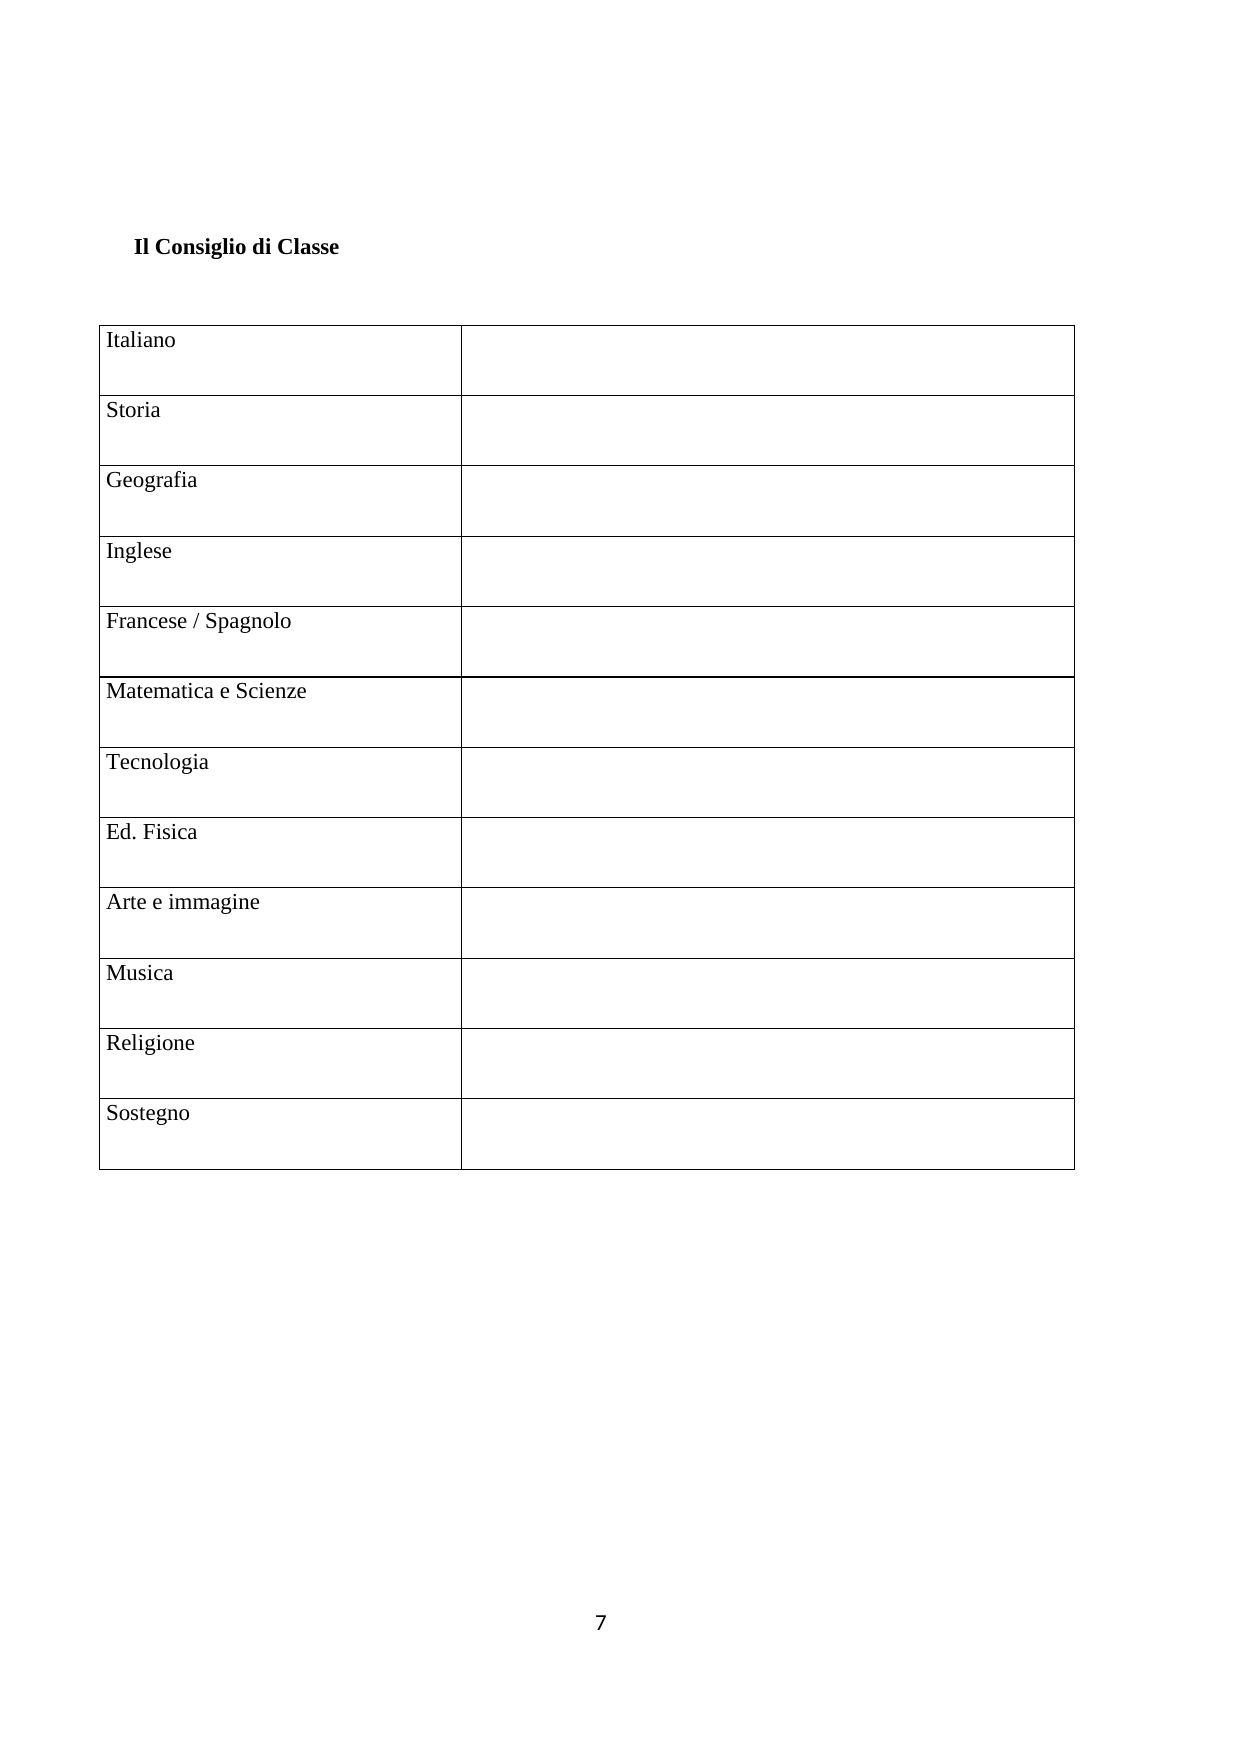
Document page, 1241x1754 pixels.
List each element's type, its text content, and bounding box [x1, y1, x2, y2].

table_cell [462, 678, 1074, 747]
table_cell [462, 1029, 1074, 1098]
table_header [462, 326, 1074, 395]
table_cell [462, 466, 1074, 536]
table_cell [1075, 958, 1082, 1028]
table_cell [1075, 1098, 1082, 1168]
table_header [1075, 325, 1082, 395]
table_header Italiano [100, 326, 461, 395]
table_cell [462, 537, 1074, 606]
table_cell [462, 888, 1074, 958]
table_cell [462, 396, 1074, 465]
table_cell Matematica e Scienze [100, 678, 461, 747]
table_cell [462, 1099, 1074, 1168]
table_cell Storia [100, 396, 461, 465]
table_cell Geografia [100, 466, 461, 536]
table_cell Sostegno [100, 1099, 461, 1168]
table_cell [462, 748, 1074, 817]
table_cell Francese / Spagnolo [100, 607, 461, 676]
table_cell Ed. Fisica [100, 818, 461, 887]
table_cell [1075, 465, 1082, 536]
table_cell [1075, 887, 1082, 958]
table_cell [1075, 1028, 1082, 1098]
table_cell Tecnologia [100, 748, 461, 817]
table_cell Arte e immagine [100, 888, 461, 958]
table_cell Inglese [100, 537, 461, 606]
table_cell [462, 818, 1074, 887]
table_cell Religione [100, 1029, 461, 1098]
table_cell Musica [100, 959, 461, 1028]
table_cell [1075, 536, 1082, 606]
table_cell [1075, 395, 1082, 465]
table_cell [1075, 606, 1082, 676]
table_cell [1075, 676, 1082, 747]
table_cell [462, 607, 1074, 676]
text Il Consiglio di Classe [118, 233, 1122, 259]
table_cell [1075, 747, 1082, 817]
table_cell [462, 959, 1074, 1028]
table_cell [1075, 817, 1082, 887]
